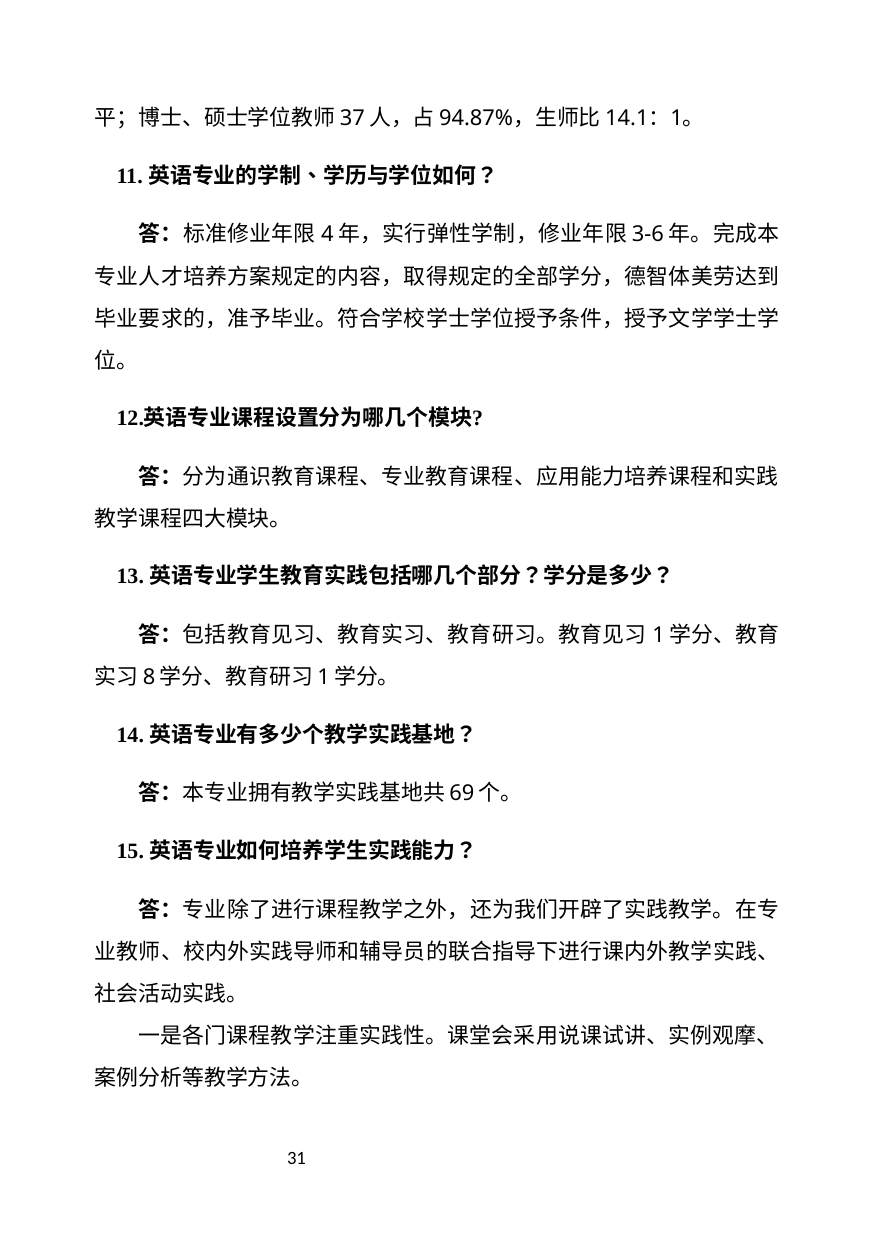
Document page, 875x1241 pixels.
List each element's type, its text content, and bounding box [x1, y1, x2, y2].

text 答：标准修业年限4年，实行弹性学制，修业年限3-6年。完成本专业人才培养方案规定的内容，取得规定的全部学分，德智体美劳达到毕业要求的，准予毕业。符合学校学士学位授予条件，授予文学学士学位。 [94, 216, 779, 375]
subtitle 11. 英语专业的学制、学历与学位如何？ [116, 158, 779, 190]
subtitle 13. 英语专业学生教育实践包括哪几个部分？学分是多少？ [116, 559, 779, 592]
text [94, 100, 779, 132]
text 答：本专业拥有教学实践基地共69个。 [94, 775, 779, 808]
text 一是各门课程教学注重实践性。课堂会采用说课试讲、实例观摩、案例分析等教学方法。 [94, 1017, 779, 1092]
text 答：包括教育见习、教育实习、教育研习。教育见习1学分、教育实习8学分、教育研习1学分。 [94, 617, 779, 692]
text 答：专业除了进行课程教学之外，还为我们开辟了实践教学。在专业教师、校内外实践导师和辅导员的联合指导下进行课内外教学实践、社会活动实践。 [94, 891, 779, 1008]
text 答：分为通识教育课程、专业教育课程、应用能力培养课程和实践教学课程四大模块。 [94, 459, 779, 533]
subtitle 12.英语专业课程设置分为哪几个模块? [116, 401, 779, 433]
subtitle 15. 英语专业如何培养学生实践能力？ [116, 833, 779, 866]
subtitle 14. 英语专业有多少个教学实践基地？ [116, 717, 779, 750]
